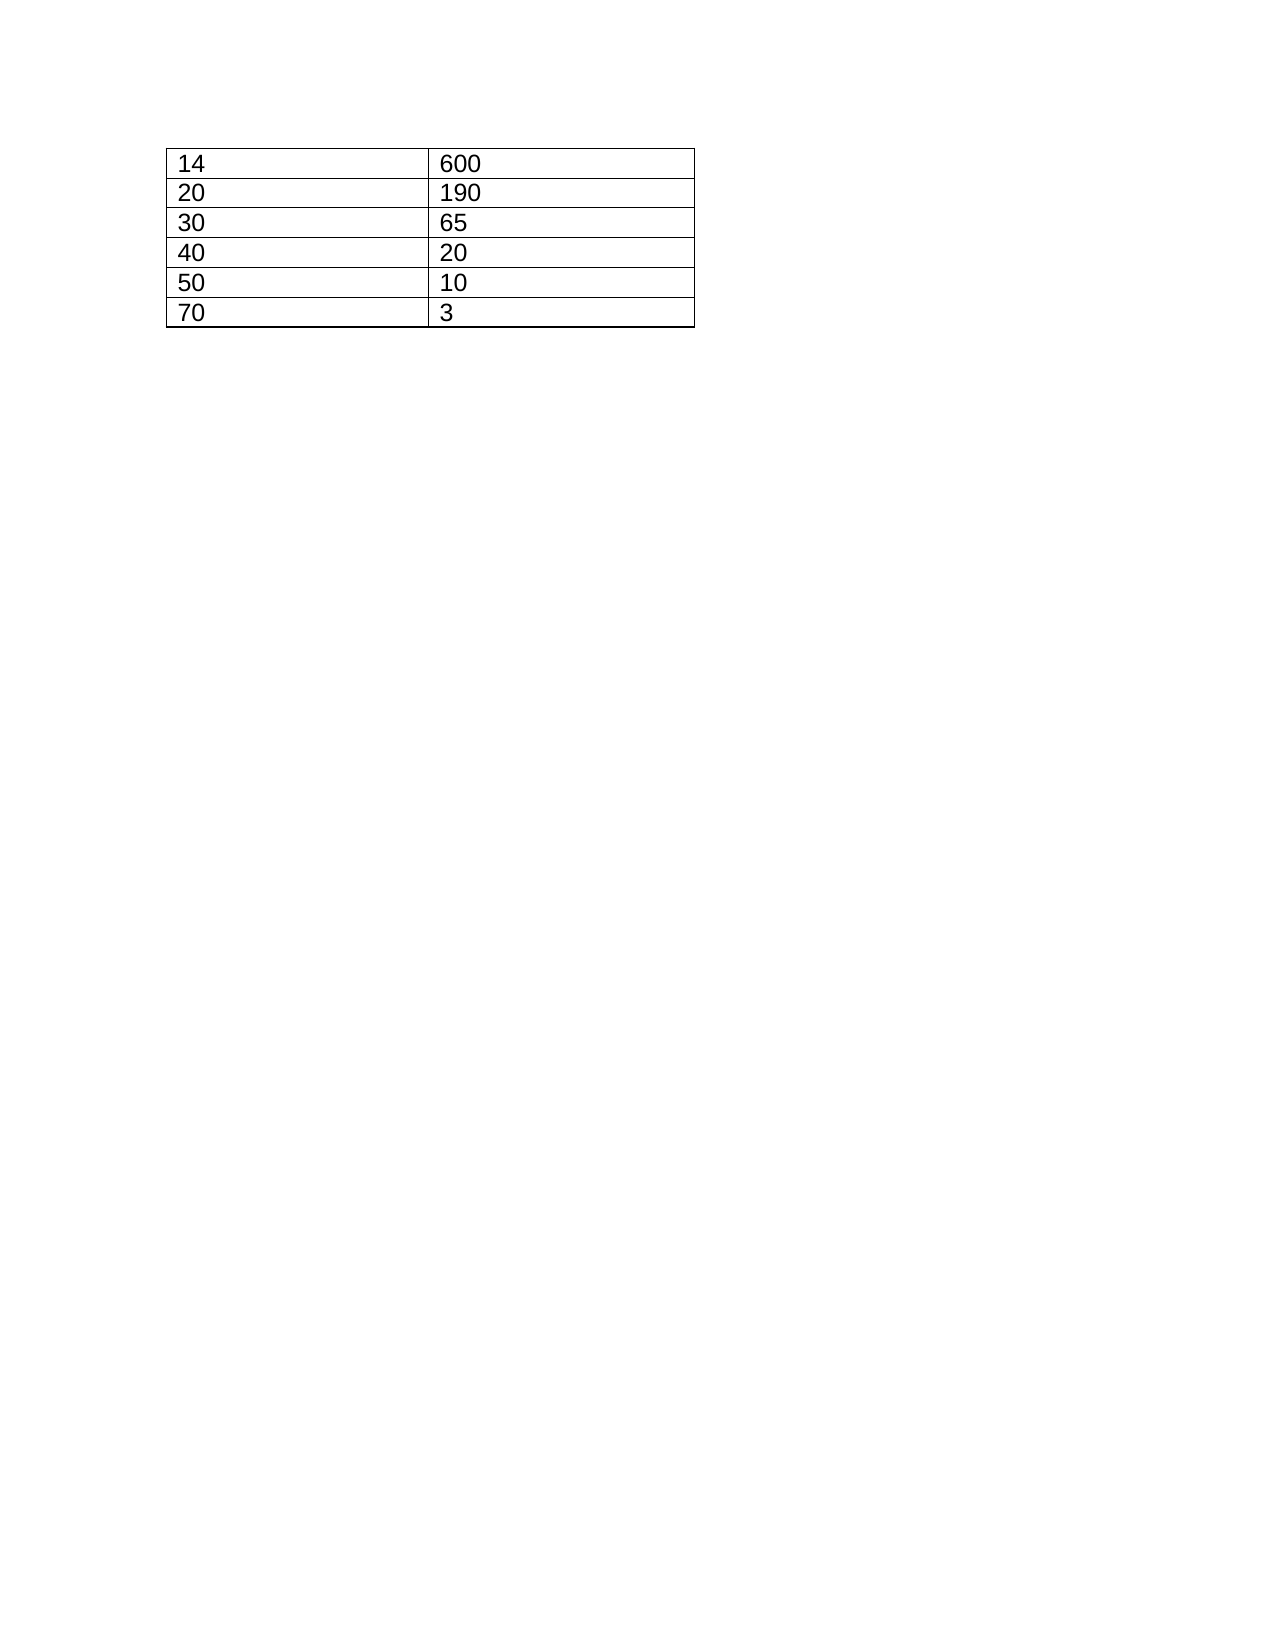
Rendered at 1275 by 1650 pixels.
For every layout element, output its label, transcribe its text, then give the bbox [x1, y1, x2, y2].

table_cell 30 [167, 208, 428, 237]
table_cell 70 [167, 298, 428, 326]
table_cell 3 [429, 298, 694, 326]
table_cell 65 [429, 208, 694, 237]
table_cell 20 [429, 238, 694, 267]
table_cell 40 [167, 238, 428, 267]
table_cell 600 [429, 149, 694, 177]
table_cell 14 [167, 149, 428, 177]
table_cell 10 [429, 268, 694, 297]
table_cell 20 [167, 179, 428, 207]
table_cell 190 [429, 179, 694, 207]
table_cell 50 [167, 268, 428, 297]
